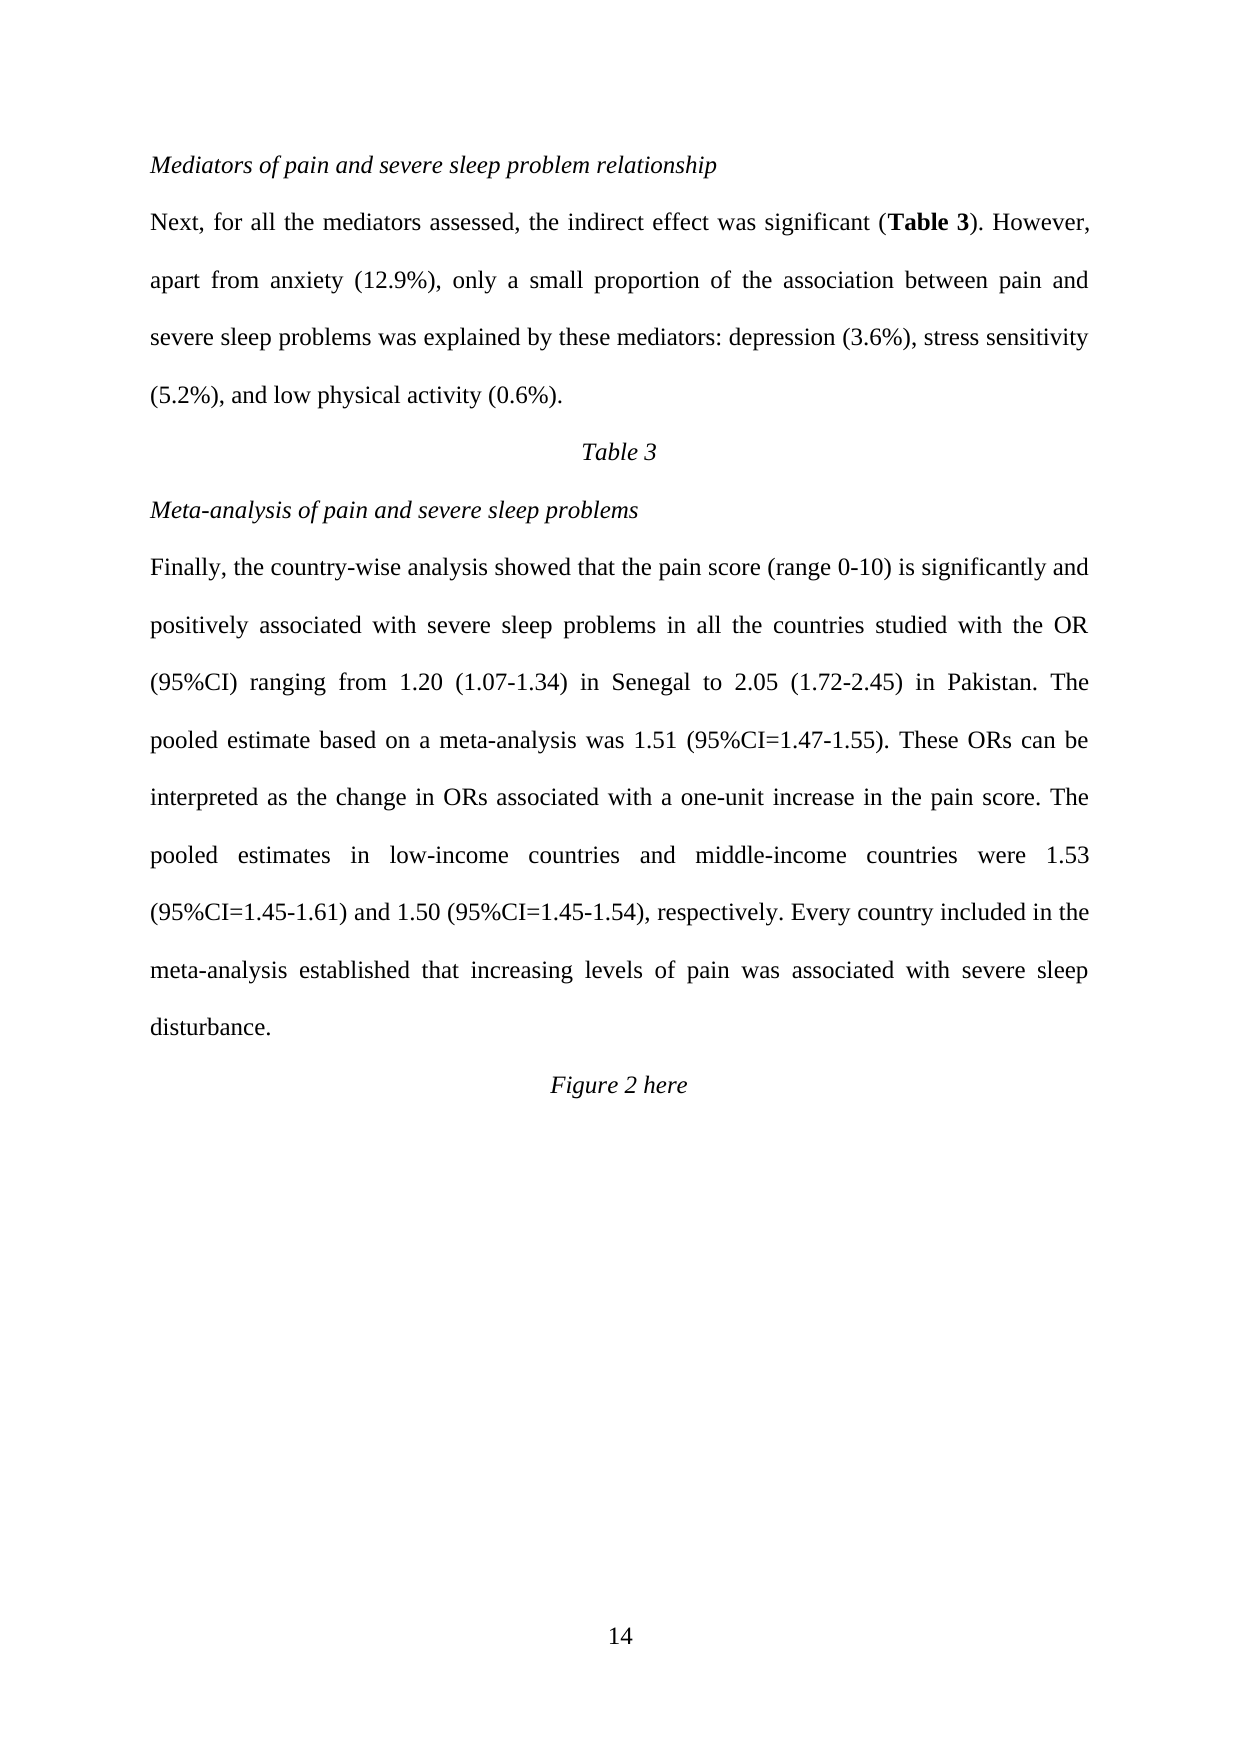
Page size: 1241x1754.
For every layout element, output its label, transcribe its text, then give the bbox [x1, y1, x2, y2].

text Figure 2 here [150, 1070, 1090, 1099]
text Mediators of pain and severe sleep problem relationship [150, 150, 1090, 179]
text Finally, the country-wise analysis showed that the pain score (range 0-10) is significantly and positively associated with severe sleep problems in all the countries studied with the OR (95%CI) ranging from 1.20 (1.07-1.34) in Senegal to 2.05 (1.72-2.45) in Pakistan. The pooled estimate based on a meta-analysis was 1.51 (95%CI=1.47-1.55). These ORs can be interpreted as the change in ORs associated with a one-unit increase in the pain score. The pooled estimates in low-income countries and middle-income countries were 1.53 (95%CI=1.45-1.61) and 1.50 (95%CI=1.45-1.54), respectively. Every country included in the meta-analysis established that increasing levels of pain was associated with severe sleep disturbance. [150, 552, 1090, 1041]
text Table 3 [150, 437, 1090, 466]
text Meta-analysis of pain and severe sleep problems [150, 495, 1090, 524]
text Next, for all the mediators assessed, the indirect effect was significant (Table 3). However, apart from anxiety (12.9%), only a small proportion of the association between pain and severe sleep problems was explained by these mediators: depression (3.6%), stress sensitivity (5.2%), and low physical activity (0.6%). [150, 207, 1090, 409]
